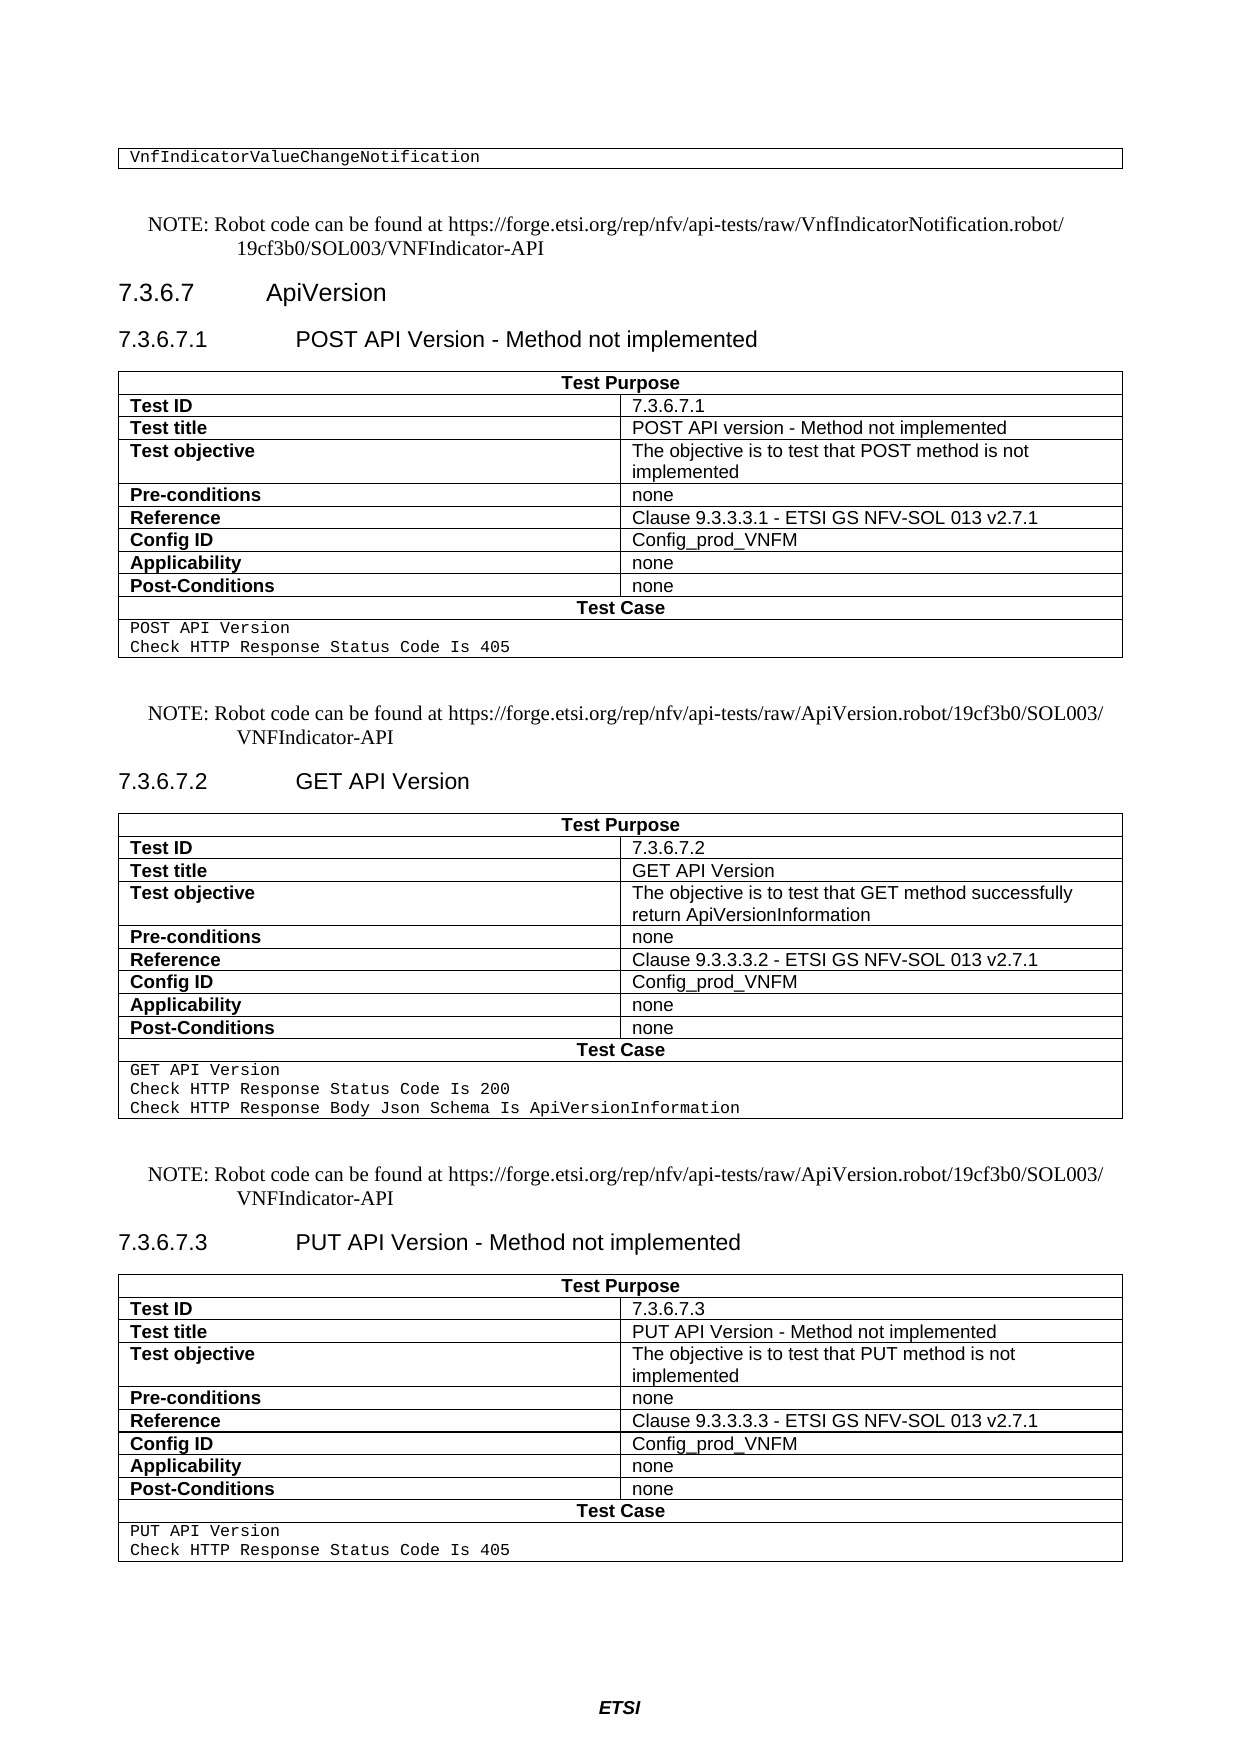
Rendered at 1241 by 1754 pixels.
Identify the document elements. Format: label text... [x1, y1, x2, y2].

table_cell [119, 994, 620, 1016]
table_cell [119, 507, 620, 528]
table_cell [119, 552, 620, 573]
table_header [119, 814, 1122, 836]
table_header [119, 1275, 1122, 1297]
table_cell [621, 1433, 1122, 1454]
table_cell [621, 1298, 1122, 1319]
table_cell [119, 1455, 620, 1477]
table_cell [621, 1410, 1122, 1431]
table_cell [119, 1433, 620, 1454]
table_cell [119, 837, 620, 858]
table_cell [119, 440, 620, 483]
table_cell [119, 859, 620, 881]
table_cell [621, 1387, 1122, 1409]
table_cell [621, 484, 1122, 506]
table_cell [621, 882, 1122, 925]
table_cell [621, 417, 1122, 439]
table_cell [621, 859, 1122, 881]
subtitle 7.3.6.7.2 GET API Version [118, 768, 1122, 794]
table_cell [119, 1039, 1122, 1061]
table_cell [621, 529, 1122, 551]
subtitle 7.3.6.7.3 PUT API Version - Method not implemented [118, 1229, 1122, 1255]
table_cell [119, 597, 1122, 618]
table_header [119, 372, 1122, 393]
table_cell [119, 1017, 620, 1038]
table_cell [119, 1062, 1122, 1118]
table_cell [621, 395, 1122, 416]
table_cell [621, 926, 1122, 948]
text NOTE: Robot code can be found at https://forge.etsi.org/rep/nfv/api-tests/raw/VnfIndicatorNotification.robot/19cf3b0/SOL003/VNFIndicator-API [148, 211, 1122, 259]
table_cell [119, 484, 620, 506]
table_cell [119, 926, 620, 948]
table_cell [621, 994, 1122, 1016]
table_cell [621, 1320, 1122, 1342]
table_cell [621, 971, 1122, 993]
subtitle 7.3.6.7 ApiVersion [118, 278, 1122, 307]
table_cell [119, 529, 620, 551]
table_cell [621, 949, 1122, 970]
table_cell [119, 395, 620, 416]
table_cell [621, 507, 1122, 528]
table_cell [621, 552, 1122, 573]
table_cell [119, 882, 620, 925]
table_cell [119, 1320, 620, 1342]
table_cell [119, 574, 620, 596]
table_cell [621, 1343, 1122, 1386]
subtitle 7.3.6.7.1 POST API Version - Method not implemented [118, 326, 1122, 352]
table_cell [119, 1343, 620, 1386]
text NOTE: Robot code can be found at https://forge.etsi.org/rep/nfv/api-tests/raw/ApiVersion.robot/19cf3b0/SOL003/VNFIndicator-API [148, 1162, 1122, 1210]
text NOTE: Robot code can be found at https://forge.etsi.org/rep/nfv/api-tests/raw/ApiVersion.robot/19cf3b0/SOL003/VNFIndicator-API [148, 701, 1122, 749]
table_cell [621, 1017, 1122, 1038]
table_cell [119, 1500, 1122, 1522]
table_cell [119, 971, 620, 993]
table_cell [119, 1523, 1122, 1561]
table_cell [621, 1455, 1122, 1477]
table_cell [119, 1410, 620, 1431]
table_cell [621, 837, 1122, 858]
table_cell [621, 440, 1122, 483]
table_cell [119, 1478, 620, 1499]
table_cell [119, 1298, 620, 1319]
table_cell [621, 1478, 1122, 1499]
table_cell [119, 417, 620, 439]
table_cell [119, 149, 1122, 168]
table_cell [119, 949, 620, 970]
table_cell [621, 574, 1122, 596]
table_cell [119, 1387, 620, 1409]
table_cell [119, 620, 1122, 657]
